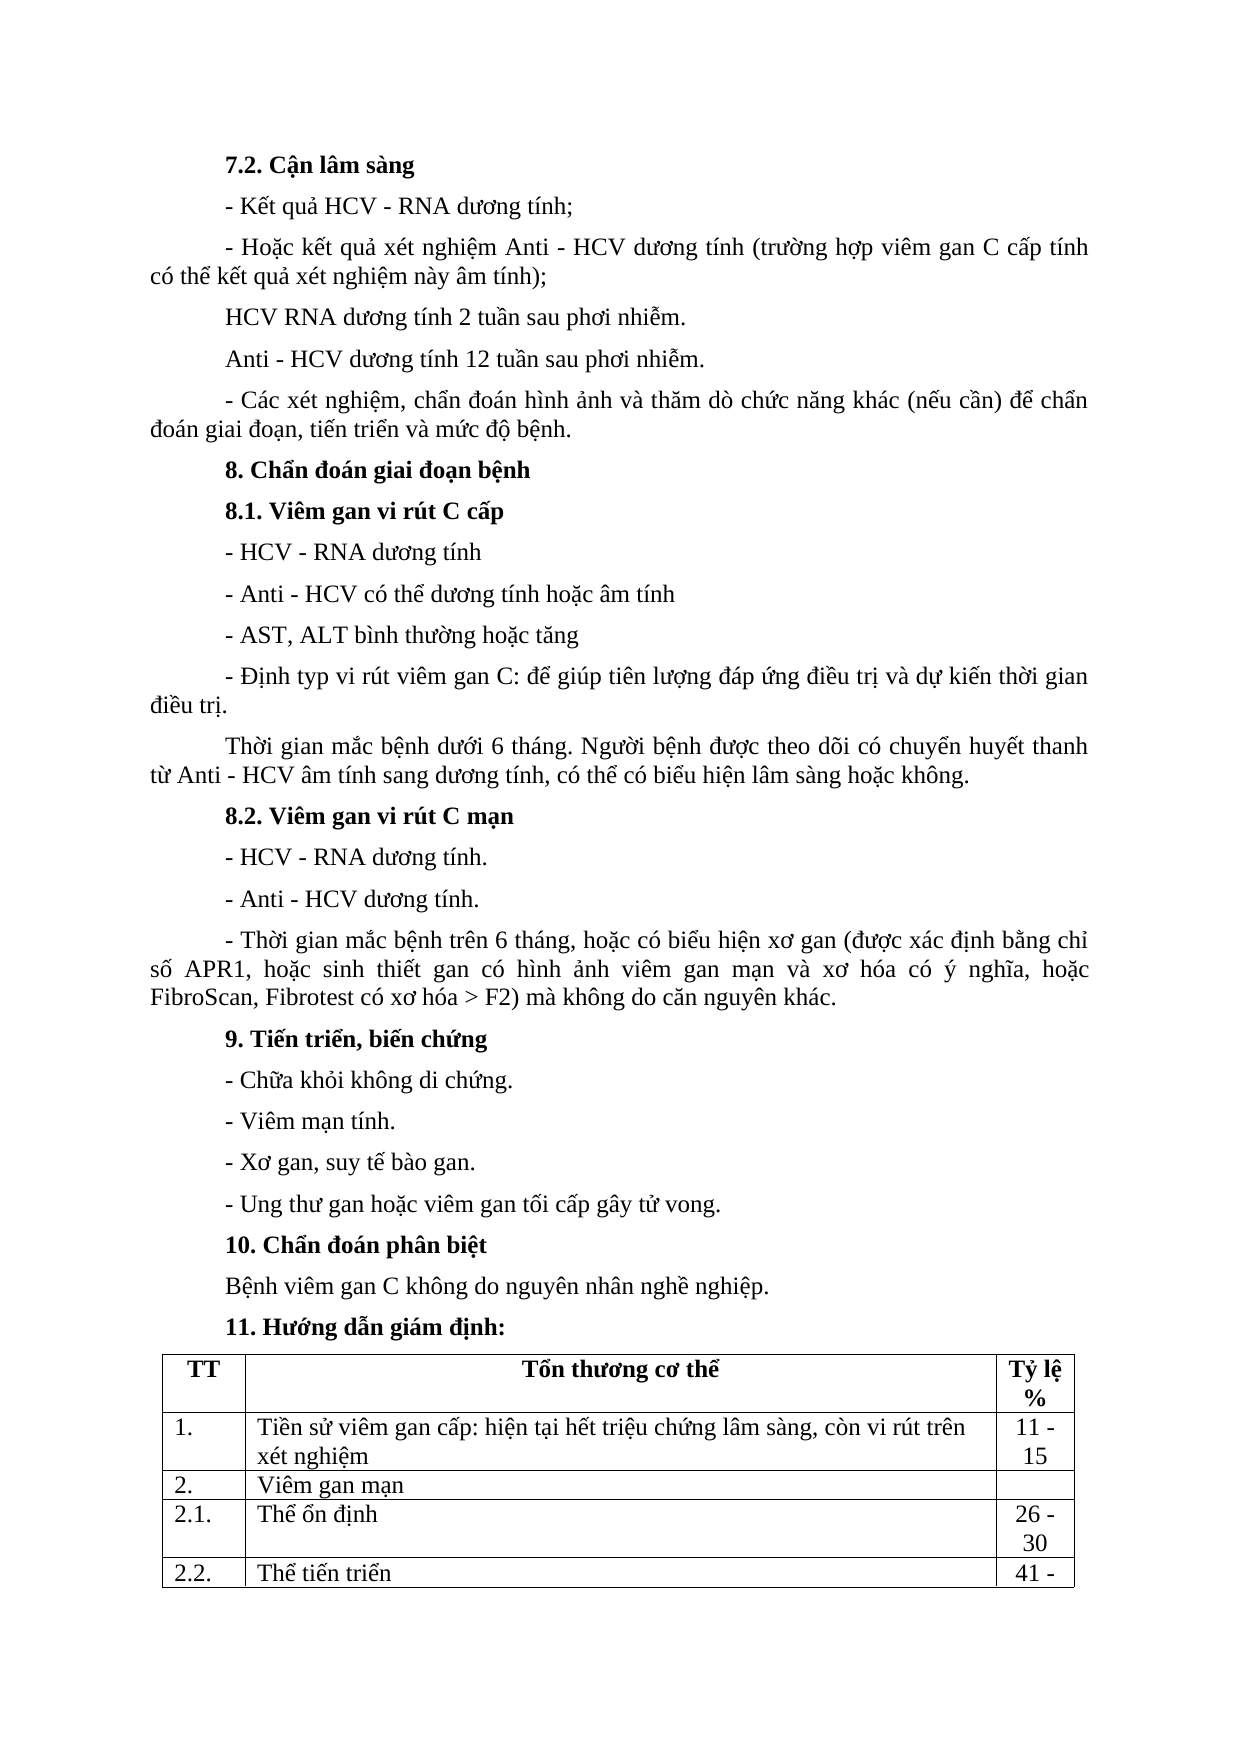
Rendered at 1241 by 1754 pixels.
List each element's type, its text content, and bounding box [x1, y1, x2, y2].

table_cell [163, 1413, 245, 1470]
text - Hoặc kết quả xét nghiệm Anti - HCV dương tính (trường hợp viêm gan C cấp tính có thể kết quả xét nghiệm này âm tính); [150, 232, 1090, 290]
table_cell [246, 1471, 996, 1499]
text - Anti - HCV có thể dương tính hoặc âm tính [150, 579, 1090, 607]
text - Chữa khỏi không di chứng. [150, 1065, 1090, 1094]
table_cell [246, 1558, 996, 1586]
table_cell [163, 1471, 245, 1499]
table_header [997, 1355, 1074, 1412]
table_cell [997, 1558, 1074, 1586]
text 8.2. Viêm gan vi rút C mạn [150, 801, 1090, 830]
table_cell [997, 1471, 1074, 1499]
text - Định typ vi rút viêm gan C: để giúp tiên lượng đáp ứng điều trị và dự kiến thời gian điều trị. [150, 661, 1090, 719]
text - HCV - RNA dương tính [150, 537, 1090, 566]
text - Ung thư gan hoặc viêm gan tối cấp gây tử vong. [590, 1189, 1090, 1217]
text - Viêm mạn tính. [150, 1106, 1090, 1135]
text - AST, ALT bình thường hoặc tăng [150, 620, 1090, 649]
text - Các xét nghiệm, chẩn đoán hình ảnh và thăm dò chức năng khác (nếu cần) để chẩn đoán giai đoạn, tiến triển và mức độ bệnh. [150, 385, 1090, 442]
text 10. Chẩn đoán phân biệt [150, 1230, 1090, 1259]
text 7.2. Cận lâm sàng [150, 150, 1090, 179]
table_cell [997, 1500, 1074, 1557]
text HCV RNA dương tính 2 tuần sau phơi nhiễm. [150, 302, 1090, 331]
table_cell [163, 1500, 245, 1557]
text Anti - HCV dương tính 12 tuần sau phơi nhiễm. [150, 344, 1090, 372]
text - HCV - RNA dương tính. [150, 842, 1090, 871]
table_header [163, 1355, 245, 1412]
text - Ung thư gan hoặc viêm gan tối cấp gây tử vong. [150, 1189, 555, 1217]
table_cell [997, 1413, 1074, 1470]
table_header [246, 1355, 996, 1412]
text 11. Hướng dẫn giám định: [150, 1312, 1090, 1341]
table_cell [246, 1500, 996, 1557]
text - Kết quả HCV - RNA dương tính; [150, 191, 1090, 220]
text 8.1. Viêm gan vi rút C cấp [150, 496, 1090, 525]
text - Anti - HCV dương tính. [150, 884, 1090, 912]
text - Xơ gan, suy tế bào gan. [150, 1147, 1090, 1176]
text Thời gian mắc bệnh dưới 6 tháng. Người bệnh được theo dõi có chuyển huyết thanh từ Anti - HCV âm tính sang dương tính, có thể có biểu hiện lâm sàng hoặc không. [150, 731, 1090, 789]
text 8. Chẩn đoán giai đoạn bệnh [150, 455, 1090, 484]
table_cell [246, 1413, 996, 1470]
text - Thời gian mắc bệnh trên 6 tháng, hoặc có biểu hiện xơ gan (được xác định bằng chỉ số APR1, hoặc sinh thiết gan có hình ảnh viêm gan mạn và xơ hóa có ý nghĩa, hoặc FibroScan, Fibrotest có xơ hóa > F2) mà không do căn nguyên khác. [150, 925, 1090, 1011]
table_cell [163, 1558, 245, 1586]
text 9. Tiến triển, biến chứng [150, 1024, 1090, 1052]
text Bệnh viêm gan C không do nguyên nhân nghề nghiệp. [150, 1271, 1090, 1300]
